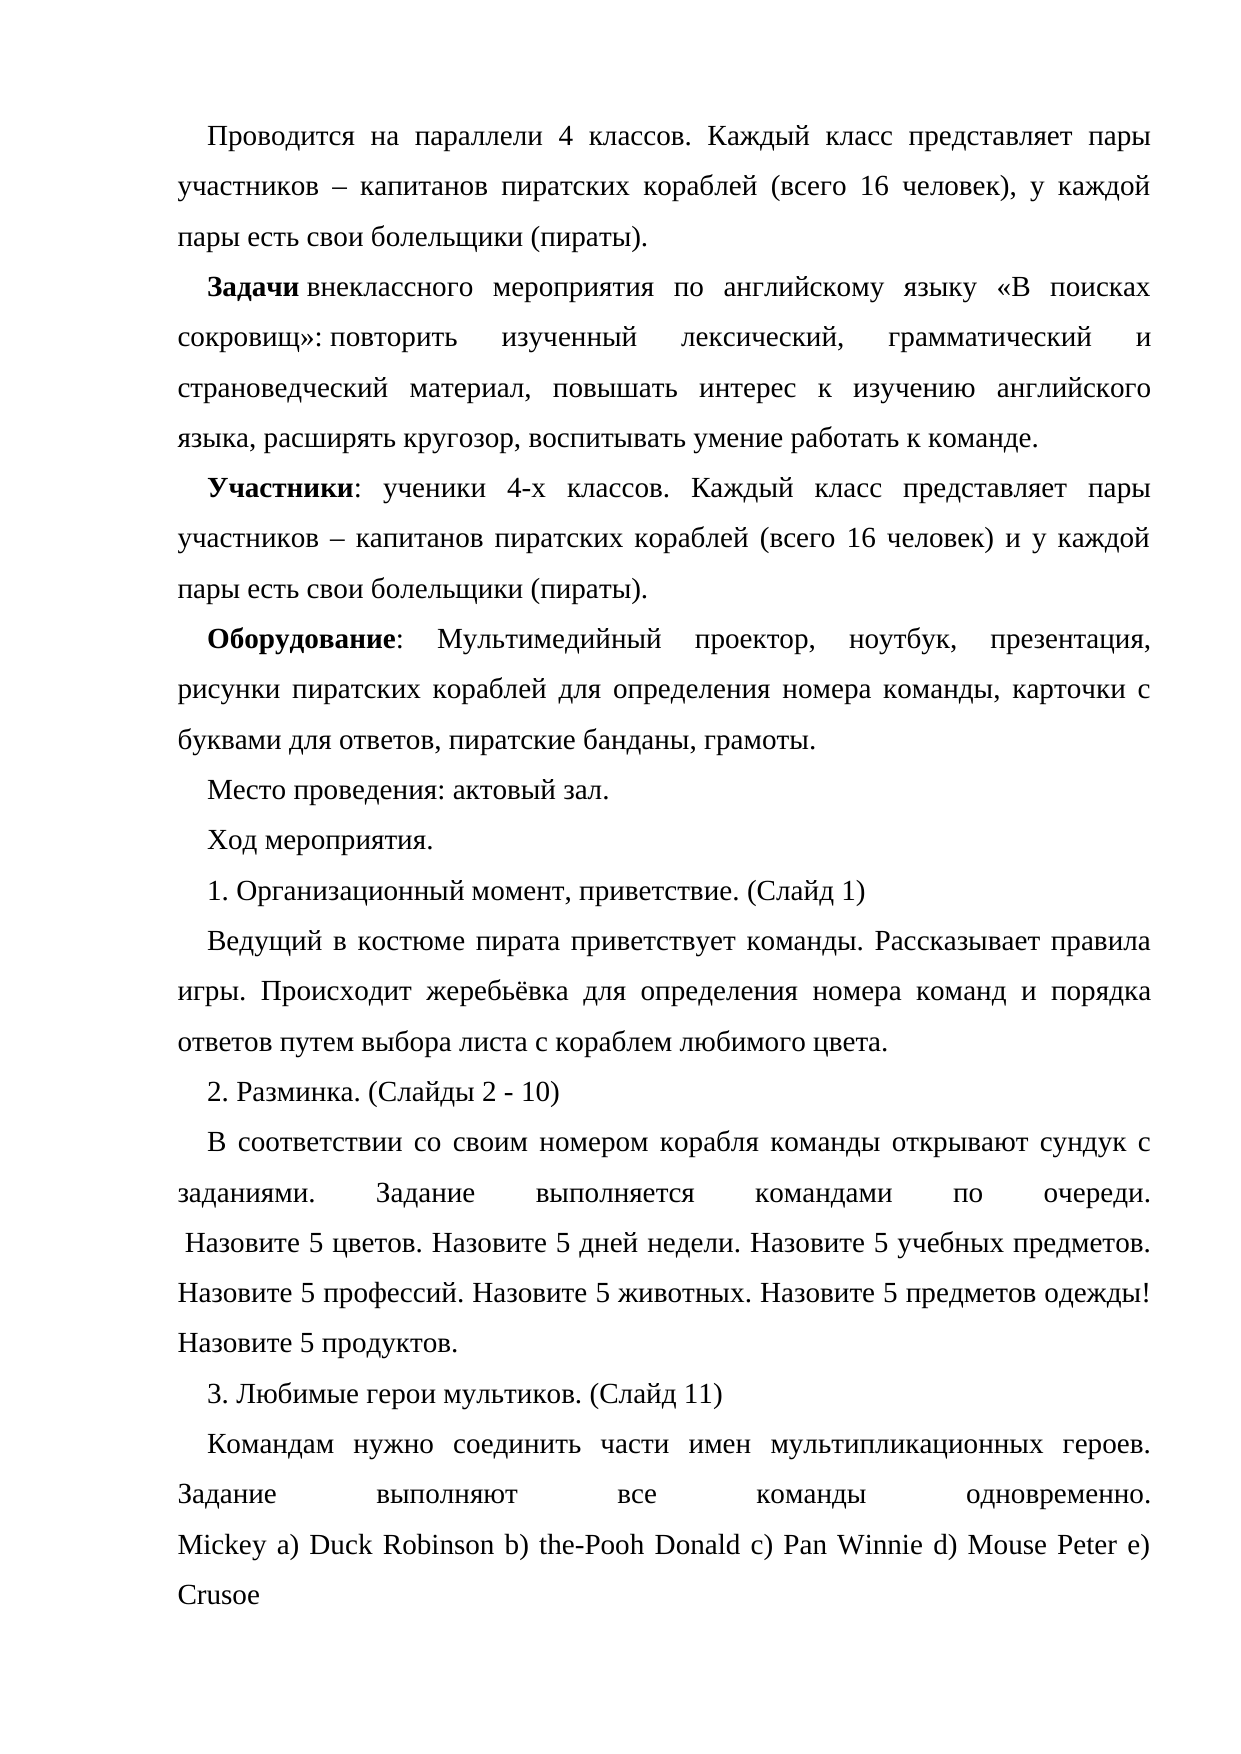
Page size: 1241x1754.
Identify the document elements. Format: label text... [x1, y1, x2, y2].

text Проводится на параллели 4 классов. Каждый класс представляет пары участников – капитанов пиратских кораблей (всего 16 человек), у каждой пары есть свои болельщики (пираты). [177, 118, 1152, 252]
text Ход мероприятия. [177, 822, 1152, 856]
text 3. Любимые герои мультиков. (Слайд 11) [177, 1376, 1152, 1409]
text В соответствии со своим номером корабля команды открывают сундук с заданиями. Задание выполняется командами по очереди. Назовите 5 цветов. Назовите 5 дней недели. Назовите 5 учебных предметов. Назовите 5 профессий. Назовите 5 животных. Назовите 5 предметов одежды! Назовите 5 продуктов. [177, 1124, 1152, 1359]
text Командам нужно соединить части имен мультипликационных героев. Задание выполняют все команды одновременно. Mickey a) Duck Robinson b) the-Pooh Donald c) Pan Winnie d) Mouse Peter e) Crusoe [177, 1426, 1152, 1611]
text Оборудование: Мультимедийный проектор, ноутбук, презентация, рисунки пиратских кораблей для определения номера команды, карточки с буквами для ответов, пиратские банданы, грамоты. [177, 621, 1152, 755]
text Участники: ученики 4-х классов. Каждый класс представляет пары участников – капитанов пиратских кораблей (всего 16 человек) и у каждой пары есть свои болельщики (пираты). [177, 470, 1152, 604]
text Место проведения: актовый зал. [177, 772, 1152, 806]
text 2. Разминка. (Слайды 2 - 10) [177, 1074, 1152, 1108]
text Ведущий в костюме пирата приветствует команды. Рассказывает правила игры. Происходит жеребьёвка для определения номера команд и порядка ответов путем выбора листа с кораблем любимого цвета. [177, 923, 1152, 1057]
text 1. Организационный момент, приветствие. (Слайд 1) [177, 873, 1152, 906]
text Задачи внеклассного мероприятия по английскому языку «В поисках сокровищ»: повторить изученный лексический, грамматический и страноведческий материал, повышать интерес к изучению английского языка, расширять кругозор, воспитывать умение работать к команде. [177, 269, 1152, 453]
